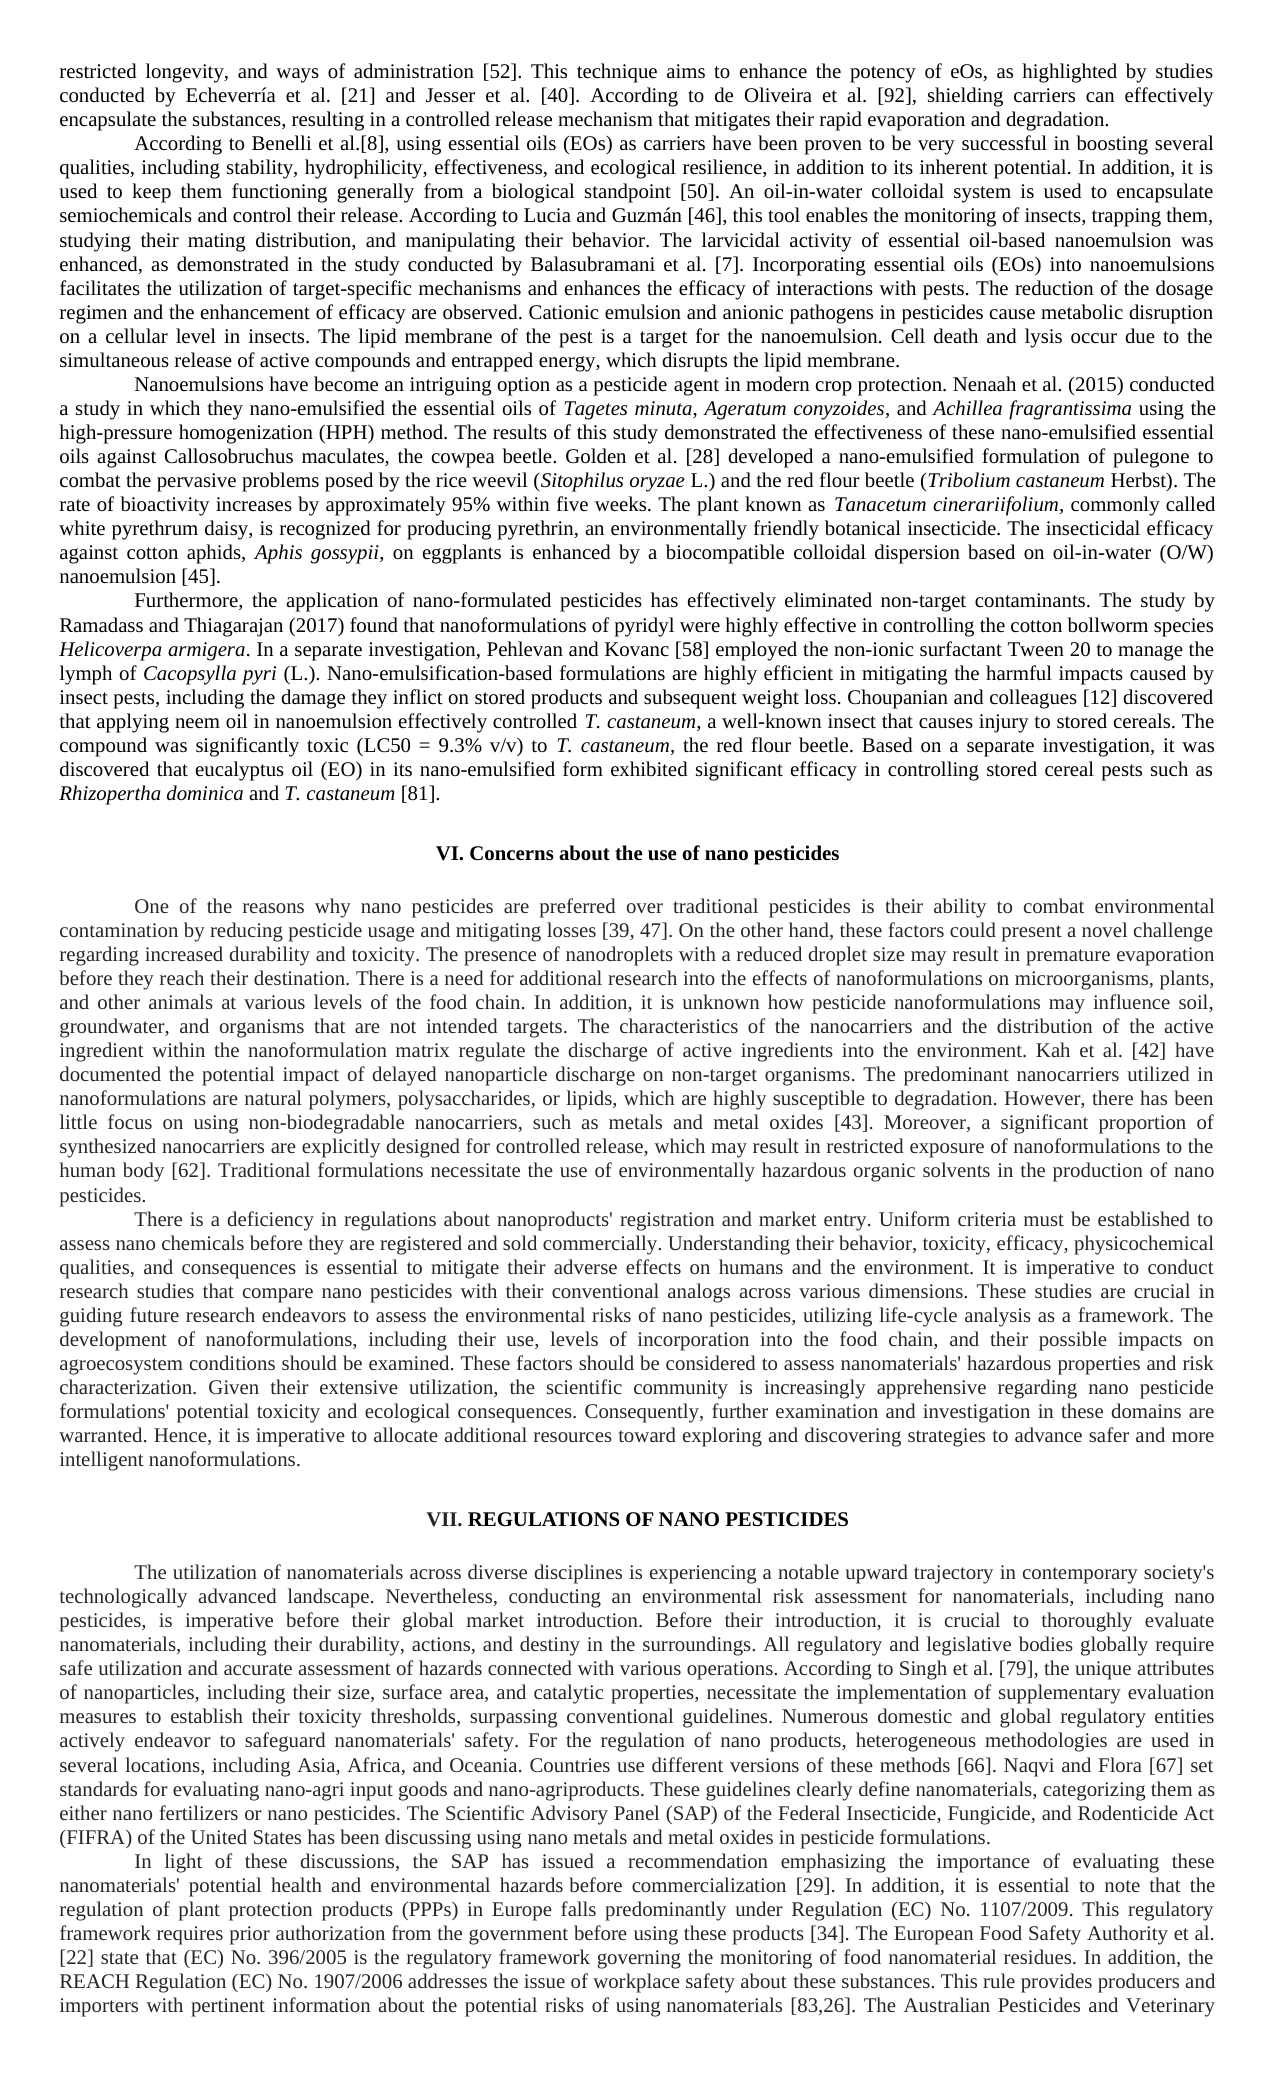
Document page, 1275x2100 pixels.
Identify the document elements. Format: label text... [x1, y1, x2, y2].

text According to Benelli et al.[8], using essential oils (EOs) as carriers have been proven to be very successful in boosting several qualities, including stability, hydrophilicity, effectiveness, and ecological resilience, in addition to its inherent potential. In addition, it is used to keep them functioning generally from a biological standpoint [50]. An oil-in-water colloidal system is used to encapsulate semiochemicals and control their release. According to Lucia and Guzmán [46], this tool enables the monitoring of insects, trapping them, studying their mating distribution, and manipulating their behavior. The larvicidal activity of essential oil-based nanoemulsion was enhanced, as demonstrated in the study conducted by Balasubramani et al. [7]. Incorporating essential oils (EOs) into nanoemulsions facilitates the utilization of target-specific mechanisms and enhances the efficacy of interactions with pests. The reduction of the dosage regimen and the enhancement of efficacy are observed. Cationic emulsion and anionic pathogens in pesticides cause metabolic disruption on a cellular level in insects. The lipid membrane of the pest is a target for the nanoemulsion. Cell death and lysis occur due to the simultaneous release of active compounds and entrapped energy, which disrupts the lipid membrane. [59, 131, 1216, 372]
text The utilization of nanomaterials across diverse disciplines is experiencing a notable upward trajectory in contemporary society's technologically advanced landscape. Nevertheless, conducting an environmental risk assessment for nanomaterials, including nano pesticides, is imperative before their global market introduction. Before their introduction, it is crucial to thoroughly evaluate nanomaterials, including their durability, actions, and destiny in the surroundings. All regulatory and legislative bodies globally require safe utilization and accurate assessment of hazards connected with various operations. According to Singh et al. [79], the unique attributes of nanoparticles, including their size, surface area, and catalytic properties, necessitate the implementation of supplementary evaluation measures to establish their toxicity thresholds, surpassing conventional guidelines. Numerous domestic and global regulatory entities actively endeavor to safeguard nanomaterials' safety. For the regulation of nano products, heterogeneous methodologies are used in several locations, including Asia, Africa, and Oceania. Countries use different versions of these methods [66]. Naqvi and Flora [67] set standards for evaluating nano-agri input goods and nano-agriproducts. These guidelines clearly define nanomaterials, categorizing them as either nano fertilizers or nano pesticides. The Scientific Advisory Panel (SAP) of the Federal Insecticide, Fungicide, and Rodenticide Act (FIFRA) of the United States has been discussing using nano metals and metal oxides in pesticide formulations. [59, 1560, 1216, 1849]
text Furthermore, the application of nano-formulated pesticides has effectively eliminated non-target contaminants. The study by Ramadass and Thiagarajan (2017) found that nanoformulations of pyridyl were highly effective in controlling the cotton bollworm species Helicoverpa armigera. In a separate investigation, Pehlevan and Kovanc [58] employed the non-ionic surfactant Tween 20 to manage the lymph of Cacopsylla pyri (L.). Nano-emulsification-based formulations are highly efficient in mitigating the harmful impacts caused by insect pests, including the damage they inflict on stored products and subsequent weight loss. Choupanian and colleagues [12] discovered that applying neem oil in nanoemulsion effectively controlled T. castaneum, a well-known insect that causes injury to stored cereals. The compound was significantly toxic (LC50 = 9.3% v/v) to T. castaneum, the red flour beetle. Based on a separate investigation, it was discovered that eucalyptus oil (EO) in its nano-emulsified form exhibited significant efficacy in controlling stored cereal pests such as Rhizopertha dominica and T. castaneum [81]. [59, 588, 1216, 805]
text There is a deficiency in regulations about nanoproducts' registration and market entry. Uniform criteria must be established to assess nano chemicals before they are registered and sold commercially. Understanding their behavior, toxicity, efficacy, physicochemical qualities, and consequences is essential to mitigate their adverse effects on humans and the environment. It is imperative to conduct research studies that compare nano pesticides with their conventional analogs across various dimensions. These studies are crucial in guiding future research endeavors to assess the environmental risks of nano pesticides, utilizing life-cycle analysis as a framework. The development of nanoformulations, including their use, levels of incorporation into the food chain, and their possible impacts on agroecosystem conditions should be examined. These factors should be considered to assess nanomaterials' hazardous properties and risk characterization. Given their extensive utilization, the scientific community is increasingly apprehensive regarding nano pesticide formulations' potential toxicity and ecological consequences. Consequently, further examination and investigation in these domains are warranted. Hence, it is imperative to allocate additional resources toward exploring and discovering strategies to advance safer and more intelligent nanoformulations. [59, 1207, 1216, 1471]
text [59, 1849, 1216, 2017]
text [59, 59, 1216, 131]
text VII. REGULATIONS OF NANO PESTICIDES [59, 1507, 1216, 1531]
text One of the reasons why nano pesticides are preferred over traditional pesticides is their ability to combat environmental contamination by reducing pesticide usage and mitigating losses [39, 47]. On the other hand, these factors could present a novel challenge regarding increased durability and toxicity. The presence of nanodroplets with a reduced droplet size may result in premature evaporation before they reach their destination. There is a need for additional research into the effects of nanoformulations on microorganisms, plants, and other animals at various levels of the food chain. In addition, it is unknown how pesticide nanoformulations may influence soil, groundwater, and organisms that are not intended targets. The characteristics of the nanocarriers and the distribution of the active ingredient within the nanoformulation matrix regulate the discharge of active ingredients into the environment. Kah et al. [42] have documented the potential impact of delayed nanoparticle discharge on non-target organisms. The predominant nanocarriers utilized in nanoformulations are natural polymers, polysaccharides, or lipids, which are highly susceptible to degradation. However, there has been little focus on using non-biodegradable nanocarriers, such as metals and metal oxides [43]. Moreover, a significant proportion of synthesized nanocarriers are explicitly designed for controlled release, which may result in restricted exposure of nanoformulations to the human body [62]. Traditional formulations necessitate the use of environmentally hazardous organic solvents in the production of nano pesticides. [59, 894, 1216, 1207]
text Nanoemulsions have become an intriguing option as a pesticide agent in modern crop protection. Nenaah et al. (2015) conducted a study in which they nano-emulsified the essential oils of Tagetes minuta, Ageratum conyzoides, and Achillea fragrantissima using the high-pressure homogenization (HPH) method. The results of this study demonstrated the effectiveness of these nano-emulsified essential oils against Callosobruchus maculates, the cowpea beetle. Golden et al. [28] developed a nano-emulsified formulation of pulegone to combat the pervasive problems posed by the rice weevil (Sitophilus oryzae L.) and the red flour beetle (Tribolium castaneum Herbst). The rate of bioactivity increases by approximately 95% within five weeks. The plant known as Tanacetum cinerariifolium, commonly called white pyrethrum daisy, is recognized for producing pyrethrin, an environmentally friendly botanical insecticide. The insecticidal efficacy against cotton aphids, Aphis gossypii, on eggplants is enhanced by a biocompatible colloidal dispersion based on oil-in-water (O/W) nanoemulsion [45]. [59, 372, 1216, 588]
text VI. Concerns about the use of nano pesticides [59, 841, 1216, 865]
